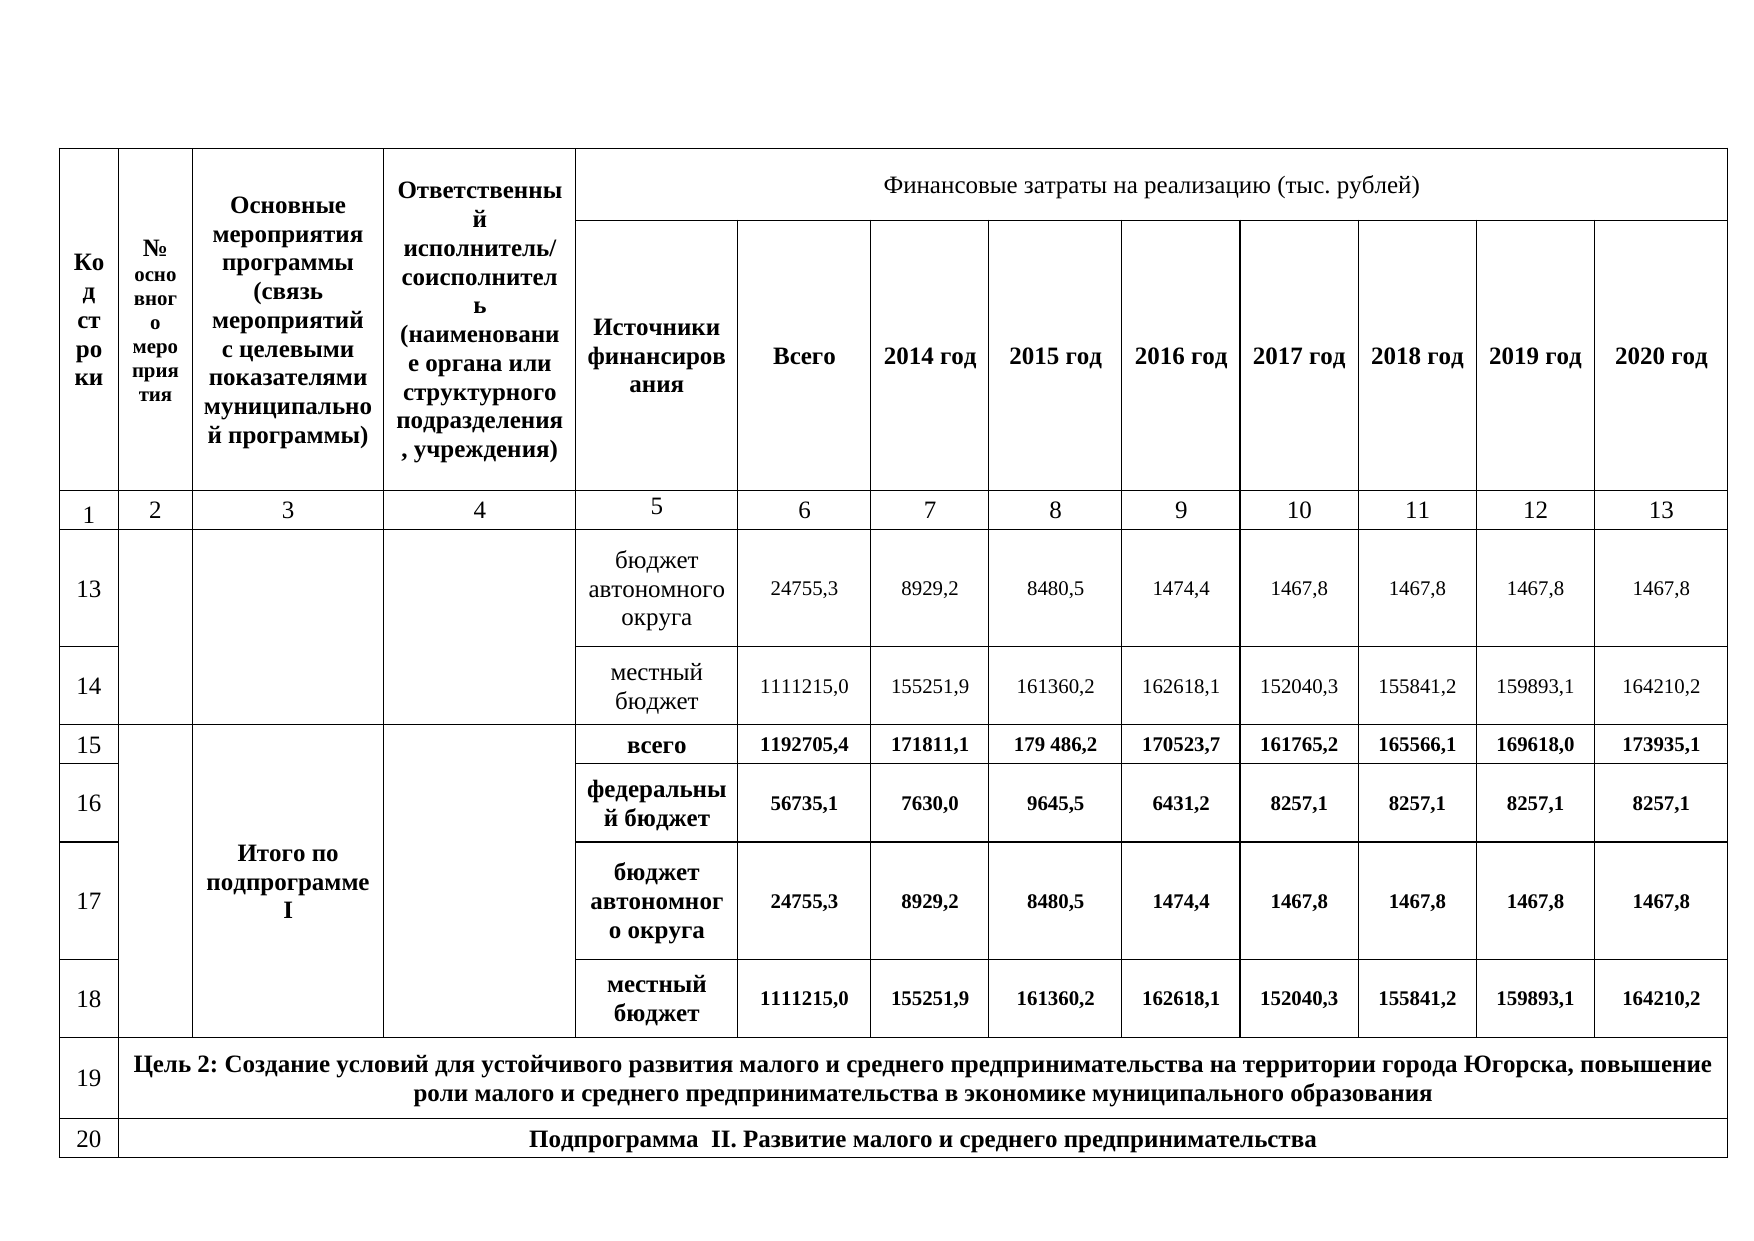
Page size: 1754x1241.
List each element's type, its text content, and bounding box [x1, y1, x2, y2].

table_cell Цель 2: Создание условий для устойчивого развития малого и среднего предпринимательства на территории города Югорска, повышение роли малого и среднего предпринимательства в экономике муниципального образования [119, 1038, 1727, 1118]
table_cell федеральный бюджет [576, 764, 737, 841]
table_cell 170523,7 [1122, 725, 1239, 763]
table_cell 6 [738, 491, 870, 529]
table_cell 155841,2 [1359, 647, 1476, 724]
table_cell 10 [1241, 491, 1358, 529]
table_cell бюджет автономного округа [576, 843, 737, 959]
table_cell 2017 год [1241, 221, 1358, 490]
table_cell 2016 год [1122, 221, 1239, 490]
table_cell 7 [871, 491, 988, 529]
table_header Основные мероприятия программы (связь мероприятий с целевыми показателями муниципальной программы) [193, 149, 383, 490]
table_cell 1467,8 [1241, 843, 1358, 959]
table_cell 161360,2 [989, 647, 1121, 724]
table_cell 1467,8 [1595, 530, 1727, 646]
table_cell 20 [60, 1119, 118, 1157]
table_cell 5 [576, 491, 737, 529]
table_cell 161765,2 [1241, 725, 1358, 763]
table_cell 169618,0 [1477, 725, 1594, 763]
table_cell 15 [60, 725, 118, 763]
table_cell 152040,3 [1241, 647, 1358, 724]
table_cell 159893,1 [1477, 960, 1594, 1037]
table_cell 17 [60, 843, 118, 959]
table_cell 1111215,0 [738, 960, 870, 1037]
table_cell 2014 год [871, 221, 988, 490]
table_cell 1111215,0 [738, 647, 870, 724]
table_cell [384, 725, 575, 1037]
table_cell 2020 год [1595, 221, 1727, 490]
table_cell 19 [60, 1038, 118, 1118]
table_cell 1 [60, 491, 118, 529]
table_cell Всего [738, 221, 870, 490]
table_cell 9 [1122, 491, 1239, 529]
table_cell 13 [60, 530, 118, 646]
table_cell 14 [60, 647, 118, 724]
table_cell 8257,1 [1595, 764, 1727, 841]
table_cell 155251,9 [871, 647, 988, 724]
table_cell 56735,1 [738, 764, 870, 841]
table_cell 1474,4 [1122, 843, 1239, 959]
table_cell 2018 год [1359, 221, 1476, 490]
table_cell 155841,2 [1359, 960, 1476, 1037]
table_cell 8257,1 [1241, 764, 1358, 841]
table_cell 9645,5 [989, 764, 1121, 841]
table_cell 24755,3 [738, 530, 870, 646]
table_cell 152040,3 [1241, 960, 1358, 1037]
table_cell 24755,3 [738, 843, 870, 959]
table_cell 16 [60, 764, 118, 841]
table_cell 8 [989, 491, 1121, 529]
table_cell Итого по подпрограмме I [193, 725, 383, 1037]
table_cell 1474,4 [1122, 530, 1239, 646]
table_cell 162618,1 [1122, 647, 1239, 724]
table_cell 11 [1359, 491, 1476, 529]
table_cell 8257,1 [1359, 764, 1476, 841]
table_cell 164210,2 [1595, 647, 1727, 724]
table_cell 2 [119, 491, 192, 529]
table_cell 8929,2 [871, 843, 988, 959]
table_cell 1467,8 [1241, 530, 1358, 646]
table_header Код строки [60, 149, 118, 490]
table_cell 171811,1 [871, 725, 988, 763]
table_cell 1467,8 [1477, 530, 1594, 646]
table_cell 161360,2 [989, 960, 1121, 1037]
table_cell 8257,1 [1477, 764, 1594, 841]
table_cell 4 [384, 491, 575, 529]
table_cell 8480,5 [989, 530, 1121, 646]
table_cell местный бюджет [576, 647, 737, 724]
table_cell 164210,2 [1595, 960, 1727, 1037]
table_cell 162618,1 [1122, 960, 1239, 1037]
table_cell 1467,8 [1359, 843, 1476, 959]
table_cell 2015 год [989, 221, 1121, 490]
table_cell 159893,1 [1477, 647, 1594, 724]
table_cell 12 [1477, 491, 1594, 529]
table_cell 155251,9 [871, 960, 988, 1037]
table_cell 1467,8 [1477, 843, 1594, 959]
table_cell 6431,2 [1122, 764, 1239, 841]
table_cell 1467,8 [1359, 530, 1476, 646]
table_header № основного мероприятия [119, 149, 192, 490]
table_cell Источники финансирования [576, 221, 737, 490]
table_cell бюджет автономного округа [576, 530, 737, 646]
table_cell Подпрограмма II. Развитие малого и среднего предпринимательства [119, 1119, 1727, 1157]
table_cell 1192705,4 [738, 725, 870, 763]
table_cell 173935,1 [1595, 725, 1727, 763]
table_cell 3 [193, 491, 383, 529]
table_cell [119, 725, 192, 1037]
table_cell 13 [1595, 491, 1727, 529]
table_header Финансовые затраты на реализацию (тыс. рублей) [576, 149, 1727, 219]
table_cell 8480,5 [989, 843, 1121, 959]
table_cell местный бюджет [576, 960, 737, 1037]
table_cell 179 486,2 [989, 725, 1121, 763]
table_cell 18 [60, 960, 118, 1037]
table_cell всего [576, 725, 737, 763]
table_cell 165566,1 [1359, 725, 1476, 763]
table_cell 2019 год [1477, 221, 1594, 490]
table_header Ответственный исполнитель/ соисполнитель (наименование органа или структурного подразделения, учреждения) [384, 149, 575, 490]
table_cell 7630,0 [871, 764, 988, 841]
table_cell 1467,8 [1595, 843, 1727, 959]
table_cell 8929,2 [871, 530, 988, 646]
